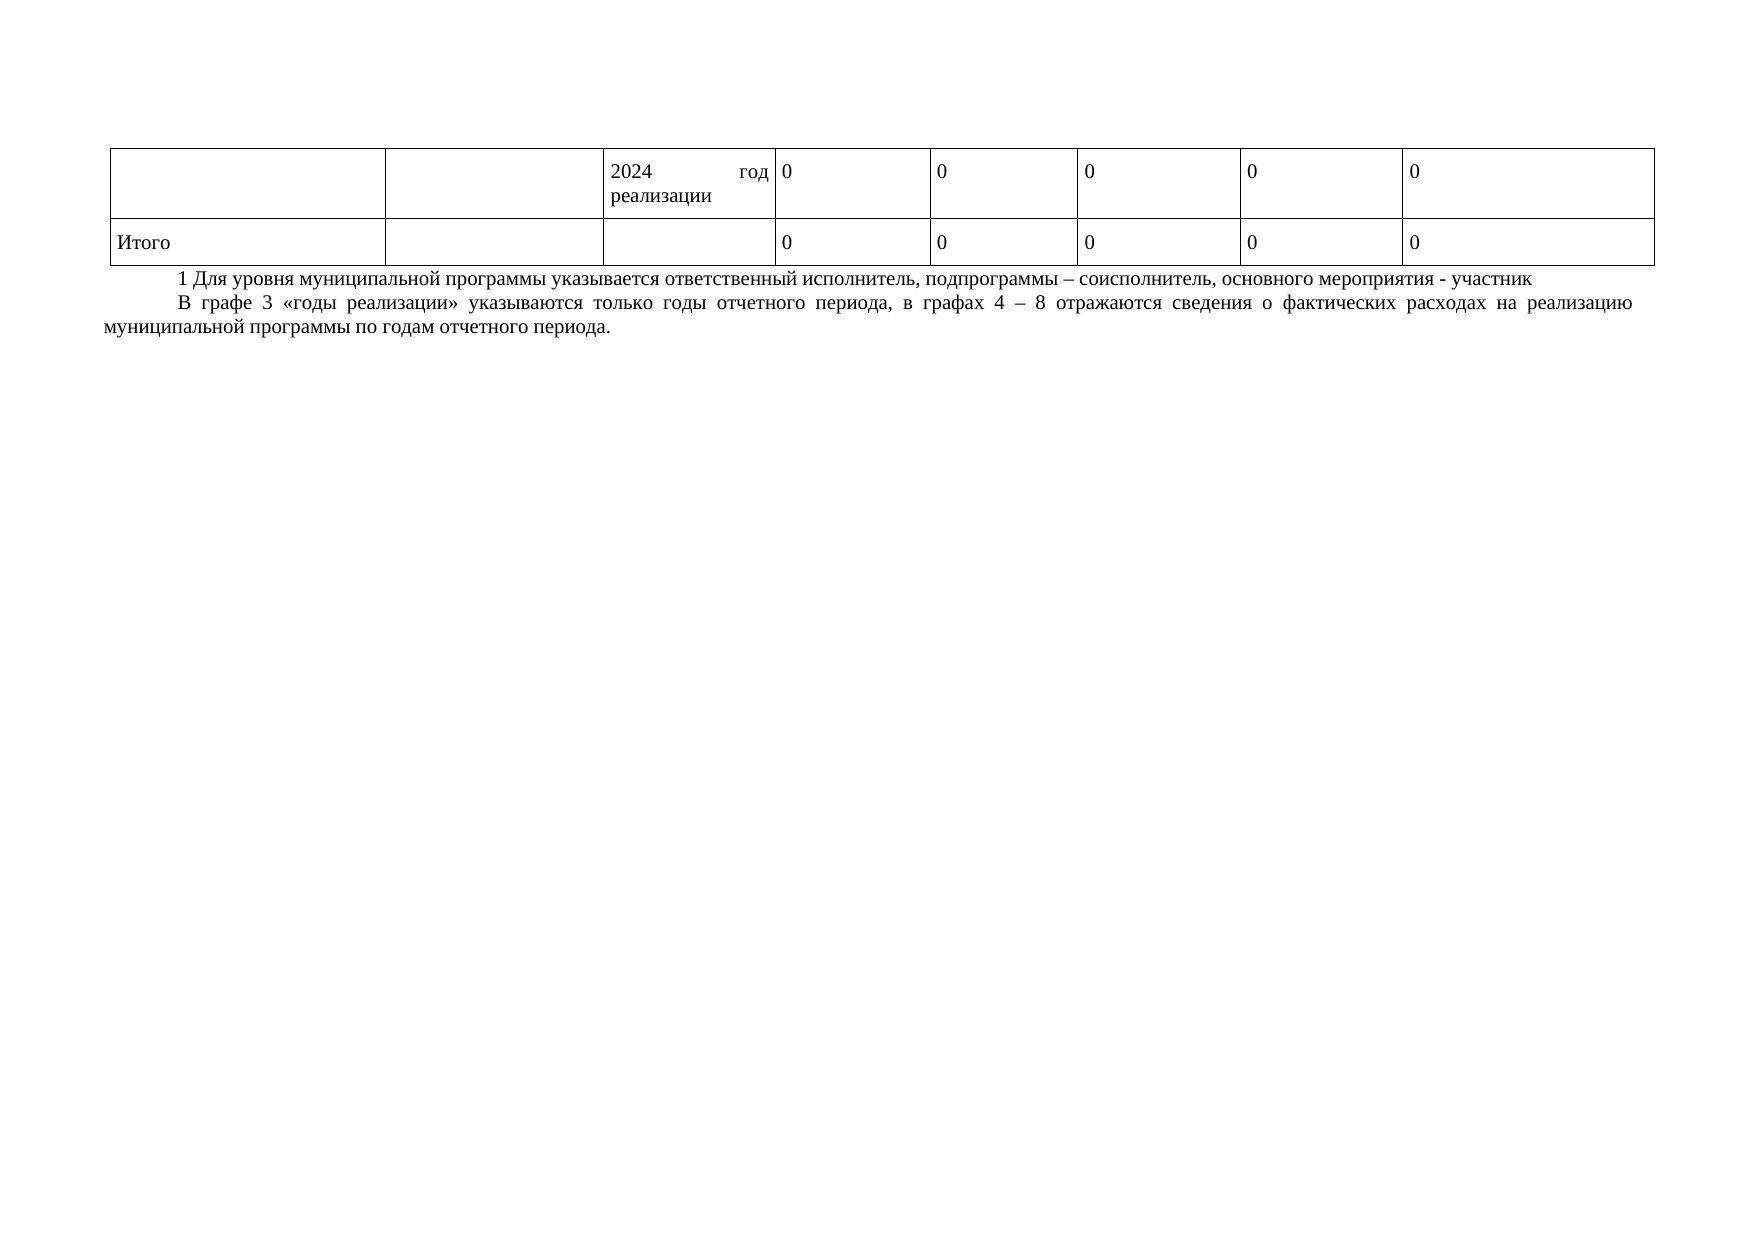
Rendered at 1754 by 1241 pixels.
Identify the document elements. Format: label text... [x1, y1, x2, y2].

table_cell 0 [1078, 219, 1240, 264]
table_cell 0 [1078, 149, 1240, 218]
table_cell 0 [776, 149, 930, 218]
table_cell 0 [1241, 219, 1402, 264]
text 1 Для уровня муниципальной программы указывается ответственный исполнитель, подпрограммы – соисполнитель, основного мероприятия - участник [103, 266, 1636, 289]
table_cell 0 [776, 219, 930, 264]
text В графе 3 «годы реализации» указываются только годы отчетного периода, в графах 4 – 8 отражаются сведения о фактических расходах на реализацию муниципальной программы по годам отчетного периода. [103, 289, 1636, 338]
table_cell Итого [111, 219, 385, 264]
table_cell 0 [1241, 149, 1402, 218]
table_cell [604, 219, 775, 264]
table_cell [386, 219, 603, 264]
table_cell 2024 год реализации [604, 149, 775, 218]
table_cell 0 [1403, 219, 1654, 264]
table_cell 0 [931, 219, 1077, 264]
table_cell 0 [1403, 149, 1654, 218]
table_cell 0 [931, 149, 1077, 218]
